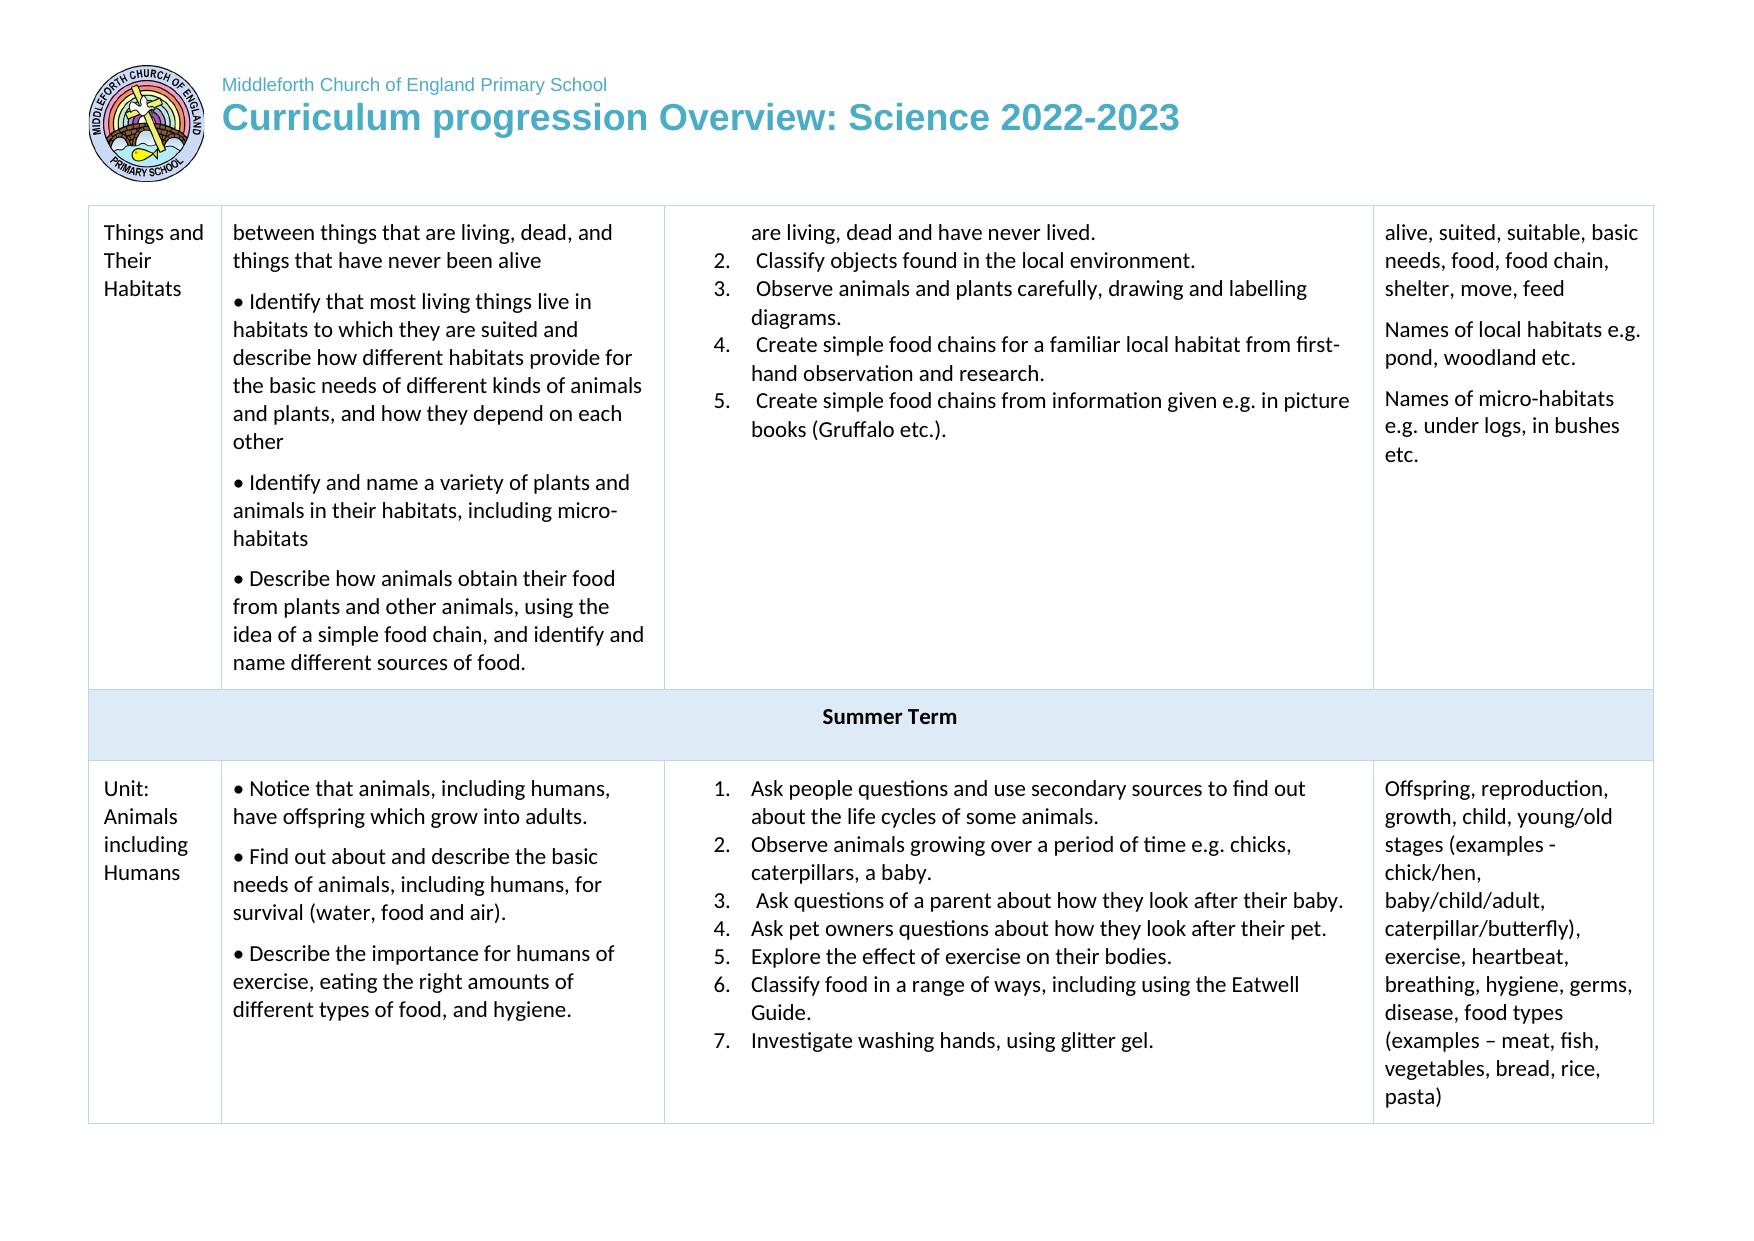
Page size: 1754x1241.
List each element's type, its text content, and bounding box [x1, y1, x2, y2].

table_cell Ask people questions and use secondary sources to find out about the life cycles of some animals. Observe animals growing over a period of time e.g. chicks, caterpillars, a baby. Ask questions of a parent about how they look after their baby. Ask pet owners questions about how they look after their pet. Explore the effect of exercise on their bodies. Classify food in a range of ways, including using the Eatwell Guide. Investigate washing hands, using glitter gel. [665, 761, 1373, 1123]
table_cell • Notice that animals, including humans, have offspring which grow into adults. • Find out about and describe the basic needs of animals, including humans, for survival (water, food and air). • Describe the importance for humans of exercise, eating the right amounts of different types of food, and hygiene. [222, 761, 664, 1123]
picture [88, 65, 205, 182]
table_cell Unit: Animals including Humans [89, 761, 221, 1123]
table_cell Summer Term [89, 690, 1653, 760]
table_cell Offspring, reproduction, growth, child, young/old stages (examples - chick/hen, baby/child/adult, caterpillar/butterfly), exercise, heartbeat, breathing, hygiene, germs, disease, food types (examples – meat, fish, vegetables, bread, rice, pasta) [1374, 761, 1653, 1123]
table_cell Unit: Living Things and Their Habitats [89, 206, 221, 689]
